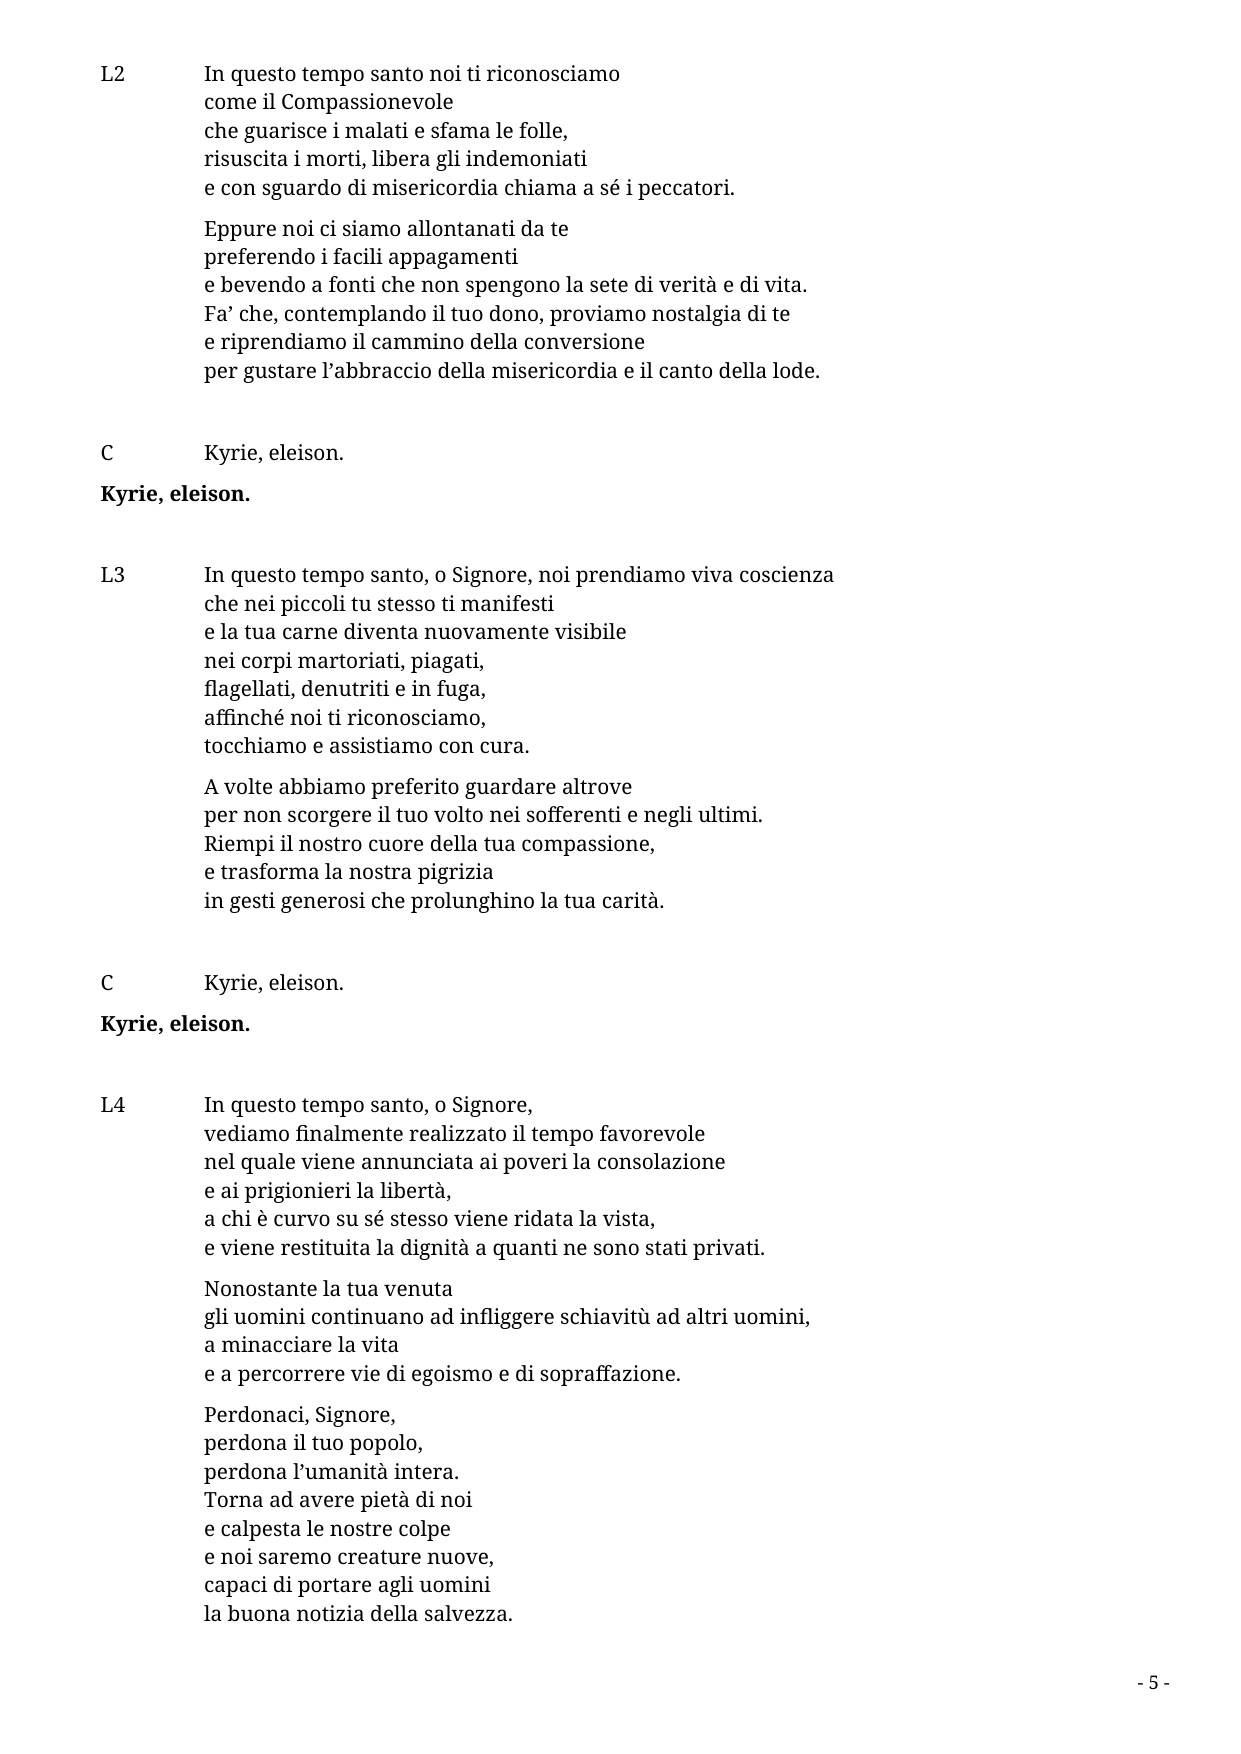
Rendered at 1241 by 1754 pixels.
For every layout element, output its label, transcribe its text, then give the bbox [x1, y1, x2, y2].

text L4 In questo tempo santo, o Signore, vediamo finalmente realizzato il tempo favorevole nel quale viene annunciata ai poveri la consolazione e ai prigionieri la libertà, a chi è curvo su sé stesso viene ridata la vista, e viene restituita la dignità a quanti ne sono stati privati. [100, 1091, 1169, 1261]
text Nonostante la tua venuta gli uomini continuano ad infliggere schiavitù ad altri uomini, a minacciare la vita e a percorrere vie di egoismo e di sopraffazione. [100, 1274, 1169, 1387]
text A volte abbiamo preferito guardare altrove per non scorgere il tuo volto nei sofferenti e negli ultimi. Riempi il nostro cuore della tua compassione, e trasforma la nostra pigrizia in gesti generosi che prolunghino la tua carità. [100, 772, 1169, 914]
text Perdonaci, Signore, perdona il tuo popolo, perdona l’umanità intera. Torna ad avere pietà di noi e calpesta le nostre colpe e noi saremo creature nuove, capaci di portare agli uomini la buona notizia della salvezza. [100, 1400, 1169, 1627]
text C Kyrie, eleison. [100, 438, 1169, 466]
text L2 In questo tempo santo noi ti riconosciamo come il Compassionevole che guarisce i malati e sfama le folle, risuscita i morti, libera gli indemoniati e con sguardo di misericordia chiama a sé i peccatori. [100, 59, 1169, 201]
text C Kyrie, eleison. [100, 968, 1169, 996]
text Eppure noi ci siamo allontanati da te preferendo i facili appagamenti e bevendo a fonti che non spengono la sete di verità e di vita. Fa’ che, contemplando il tuo dono, proviamo nostalgia di te e riprendiamo il cammino della conversione per gustare l’abbraccio della misericordia e il canto della lode. [100, 214, 1169, 384]
text L3 In questo tempo santo, o Signore, noi prendiamo viva coscienza che nei piccoli tu stesso ti manifesti e la tua carne diventa nuovamente visibile nei corpi martoriati, piagati, flagellati, denutriti e in fuga, affinché noi ti riconosciamo, tocchiamo e assistiamo con cura. [100, 561, 1169, 760]
text Kyrie, eleison. [100, 1009, 1169, 1037]
text Kyrie, eleison. [100, 479, 1169, 507]
